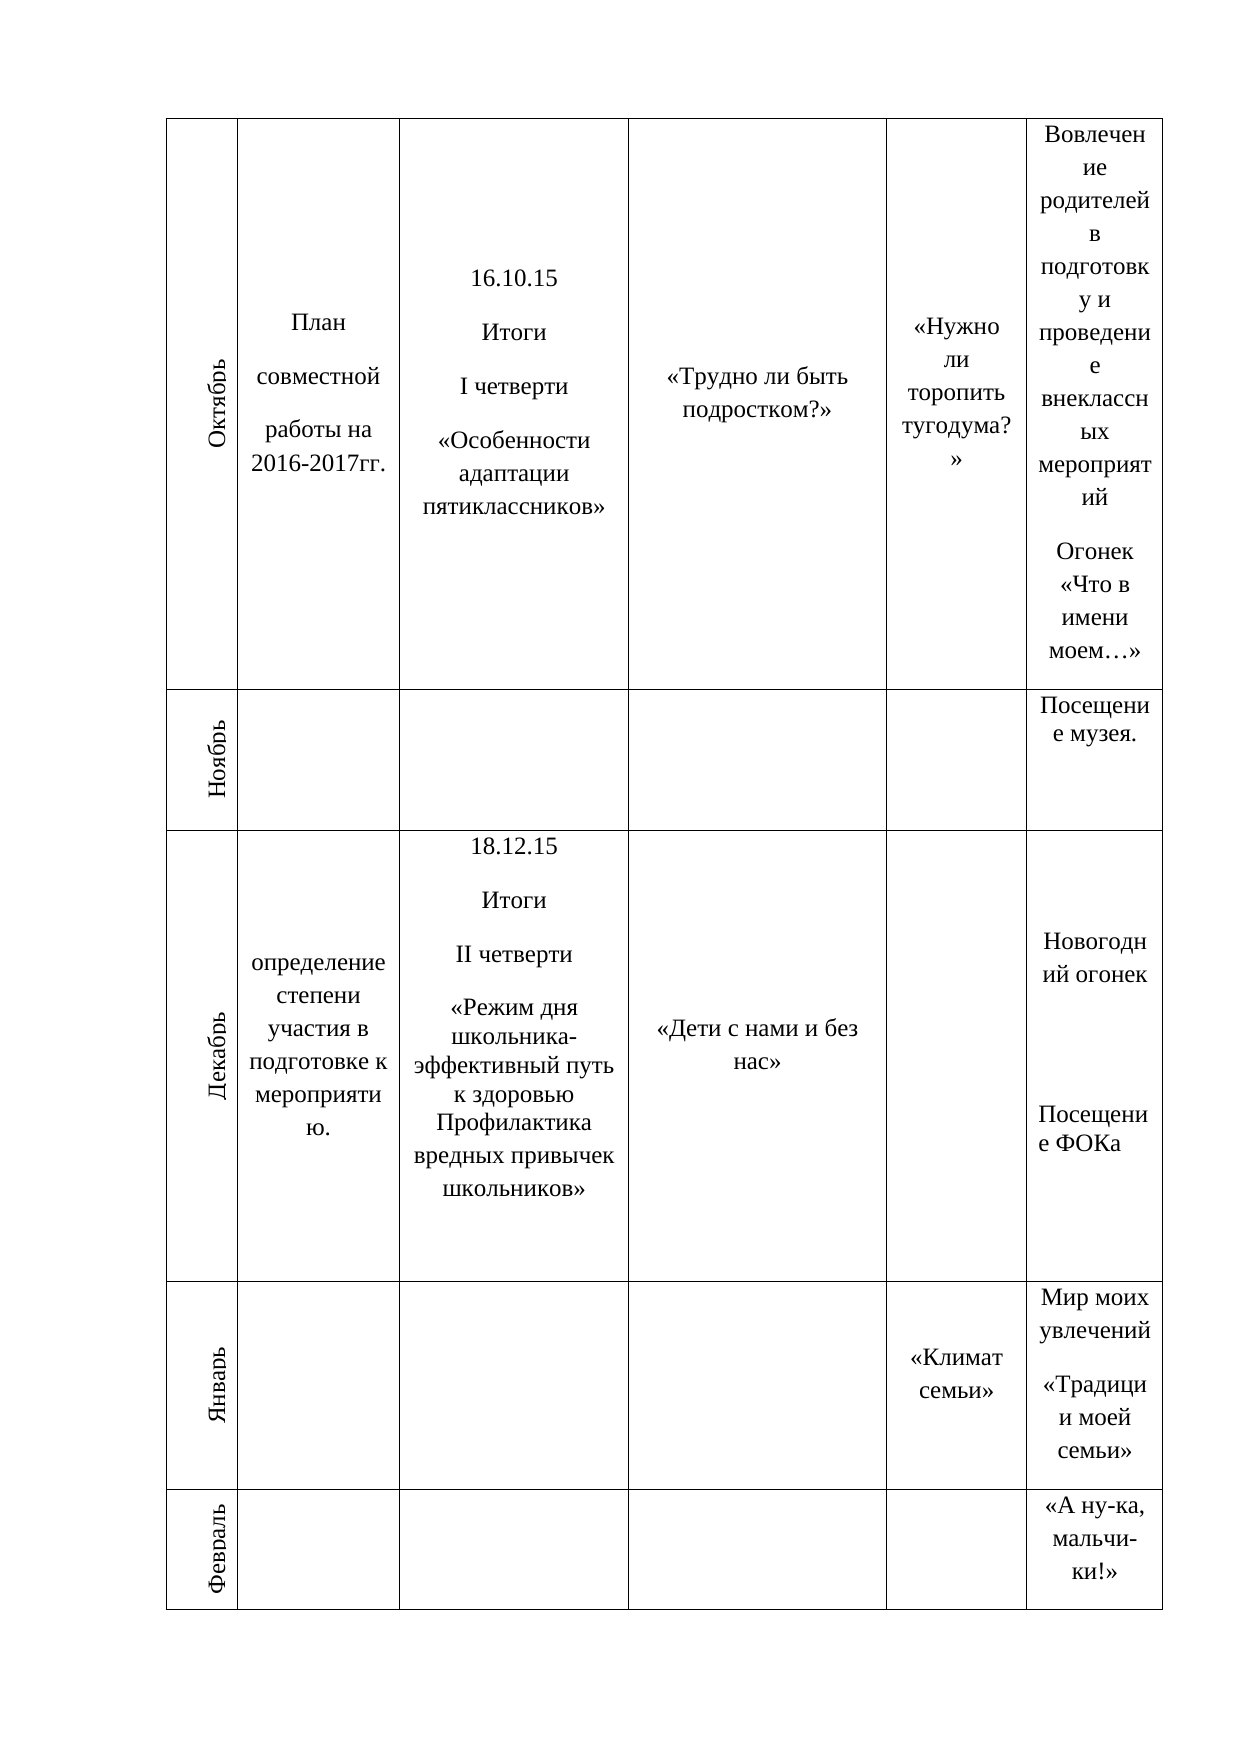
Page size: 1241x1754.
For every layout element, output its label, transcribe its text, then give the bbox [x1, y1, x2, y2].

table_cell [887, 831, 1026, 1281]
table_cell [400, 1282, 628, 1489]
table_cell «Нужно ли торопить тугодума?» [887, 119, 1026, 689]
table_cell [887, 690, 1026, 830]
table_cell [629, 690, 886, 830]
table_cell [629, 1282, 886, 1489]
table_cell [400, 1490, 628, 1609]
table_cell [238, 831, 399, 1281]
table_cell «Климат семьи» [887, 1282, 1026, 1489]
table_cell План совместной работы на 2016-2017гг. [238, 119, 399, 689]
table_cell «Трудно ли быть подростком?» [629, 119, 886, 689]
table_cell Октябрь [167, 119, 237, 689]
table_cell 18.12.15 Итоги II четверти «Режим дня школьника- эффективный путь к здоровью Профилактика вредных привычек школьников» [400, 831, 628, 1281]
table_cell 16.10.15 Итоги I четверти «Особенности адаптации пятиклассников» [400, 119, 628, 689]
table_cell «А ну-ка, мальчи-ки!» [1027, 1490, 1162, 1609]
table_cell Мир моих увлечений «Традиции моей семьи» [1027, 1282, 1162, 1489]
table_cell Декабрь [167, 831, 237, 1281]
table_cell Январь [167, 1282, 237, 1489]
table_cell Февраль [167, 1490, 237, 1609]
table_cell [887, 1490, 1026, 1609]
table_cell [400, 690, 628, 830]
table_cell [238, 1282, 399, 1489]
table_cell Посещение музея. [1027, 690, 1162, 830]
table_cell «Дети с нами и без нас» [629, 831, 886, 1281]
table_cell [238, 1490, 399, 1609]
table_cell [629, 1490, 886, 1609]
table_cell Ноябрь [167, 690, 237, 830]
table_cell [238, 690, 399, 830]
table_cell Вовлечение родителей в подготовку и проведение внеклассных мероприятий Огонек «Что в имени моем…» [1027, 119, 1162, 689]
table_cell Новогодний огонек Посещение ФОКа [1027, 831, 1162, 1281]
